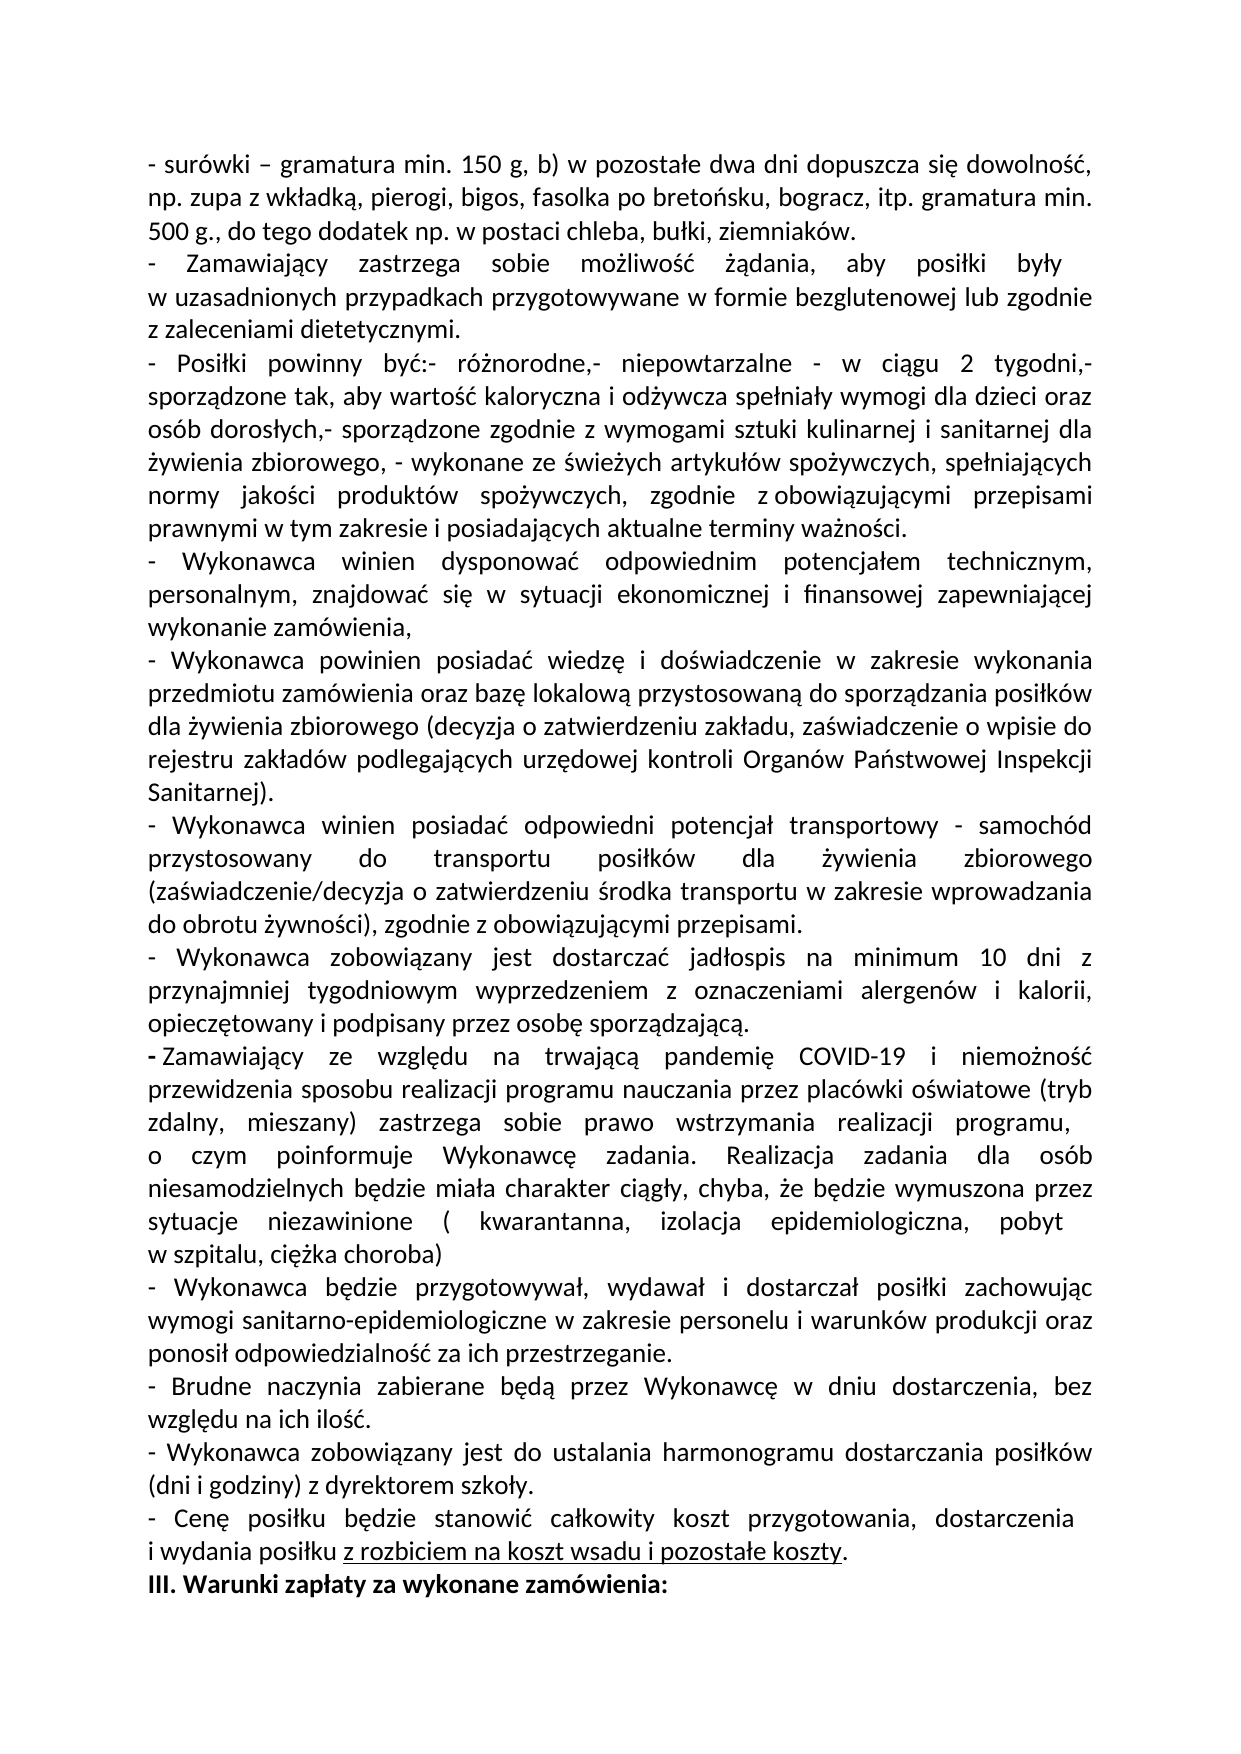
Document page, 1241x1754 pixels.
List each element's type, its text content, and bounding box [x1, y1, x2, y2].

text - Wykonawca zobowiązany jest do ustalania harmonogramu dostarczania posiłków (dni i godziny) z dyrektorem szkoły. [148, 1435, 1093, 1501]
text - Zamawiający ze względu na trwającą pandemię COVID-19 i niemożność przewidzenia sposobu realizacji programu nauczania przez placówki oświatowe (tryb zdalny, mieszany) zastrzega sobie prawo wstrzymania realizacji programu, o czym poinformuje Wykonawcę zadania. Realizacja zadania dla osób niesamodzielnych będzie miała charakter ciągły, chyba, że będzie wymuszona przez sytuacje niezawinione ( kwarantanna, izolacja epidemiologiczna, pobyt w szpitalu, ciężka choroba) [148, 1039, 1093, 1270]
text - Zamawiający zastrzega sobie możliwość żądania, aby posiłki były w uzasadnionych przypadkach przygotowywane w formie bezglutenowej lub zgodnie z zaleceniami dietetycznymi. [148, 247, 1093, 346]
text - Wykonawca winien posiadać odpowiedni potencjał transportowy - samochód przystosowany do transportu posiłków dla żywienia zbiorowego (zaświadczenie/decyzja o zatwierdzeniu środka transportu w zakresie wprowadzania do obrotu żywności), zgodnie z obowiązującymi przepisami. [148, 808, 1093, 940]
text - Wykonawca zobowiązany jest dostarczać jadłospis na minimum 10 dni z przynajmniej tygodniowym wyprzedzeniem z oznaczeniami alergenów i kalorii, opieczętowany i podpisany przez osobę sporządzającą. [148, 940, 1093, 1039]
text - Brudne naczynia zabierane będą przez Wykonawcę w dniu dostarczenia, bez względu na ich ilość. [148, 1369, 1093, 1435]
text - Wykonawca winien dysponować odpowiednim potencjałem technicznym, personalnym, znajdować się w sytuacji ekonomicznej i finansowej zapewniającej wykonanie zamówienia, [148, 544, 1093, 643]
text III. Warunki zapłaty za wykonane zamówienia: [148, 1567, 1093, 1601]
text - Wykonawca będzie przygotowywał, wydawał i dostarczał posiłki zachowując wymogi sanitarno-epidemiologiczne w zakresie personelu i warunków produkcji oraz ponosił odpowiedzialność za ich przestrzeganie. [148, 1270, 1093, 1369]
text - surówki – gramatura min. 150 g, b) w pozostałe dwa dni dopuszcza się dowolność, np. zupa z wkładką, pierogi, bigos, fasolka po bretońsku, bogracz, itp. gramatura min. 500 g., do tego dodatek np. w postaci chleba, bułki, ziemniaków. [148, 148, 1093, 247]
text - Cenę posiłku będzie stanowić całkowity koszt przygotowania, dostarczenia i wydania posiłku z rozbiciem na koszt wsadu i pozostałe koszty. [148, 1501, 1093, 1567]
text - Wykonawca powinien posiadać wiedzę i doświadczenie w zakresie wykonania przedmiotu zamówienia oraz bazę lokalową przystosowaną do sporządzania posiłków dla żywienia zbiorowego (decyzja o zatwierdzeniu zakładu, zaświadczenie o wpisie do rejestru zakładów podlegających urzędowej kontroli Organów Państwowej Inspekcji Sanitarnej). [148, 643, 1093, 808]
text - Posiłki powinny być:- różnorodne,- niepowtarzalne - w ciągu 2 tygodni,- sporządzone tak, aby wartość kaloryczna i odżywcza spełniały wymogi dla dzieci oraz osób dorosłych,- sporządzone zgodnie z wymogami sztuki kulinarnej i sanitarnej dla żywienia zbiorowego, - wykonane ze świeżych artykułów spożywczych, spełniających normy jakości produktów spożywczych, zgodnie z obowiązującymi przepisami prawnymi w tym zakresie i posiadających aktualne terminy ważności. [148, 346, 1093, 544]
